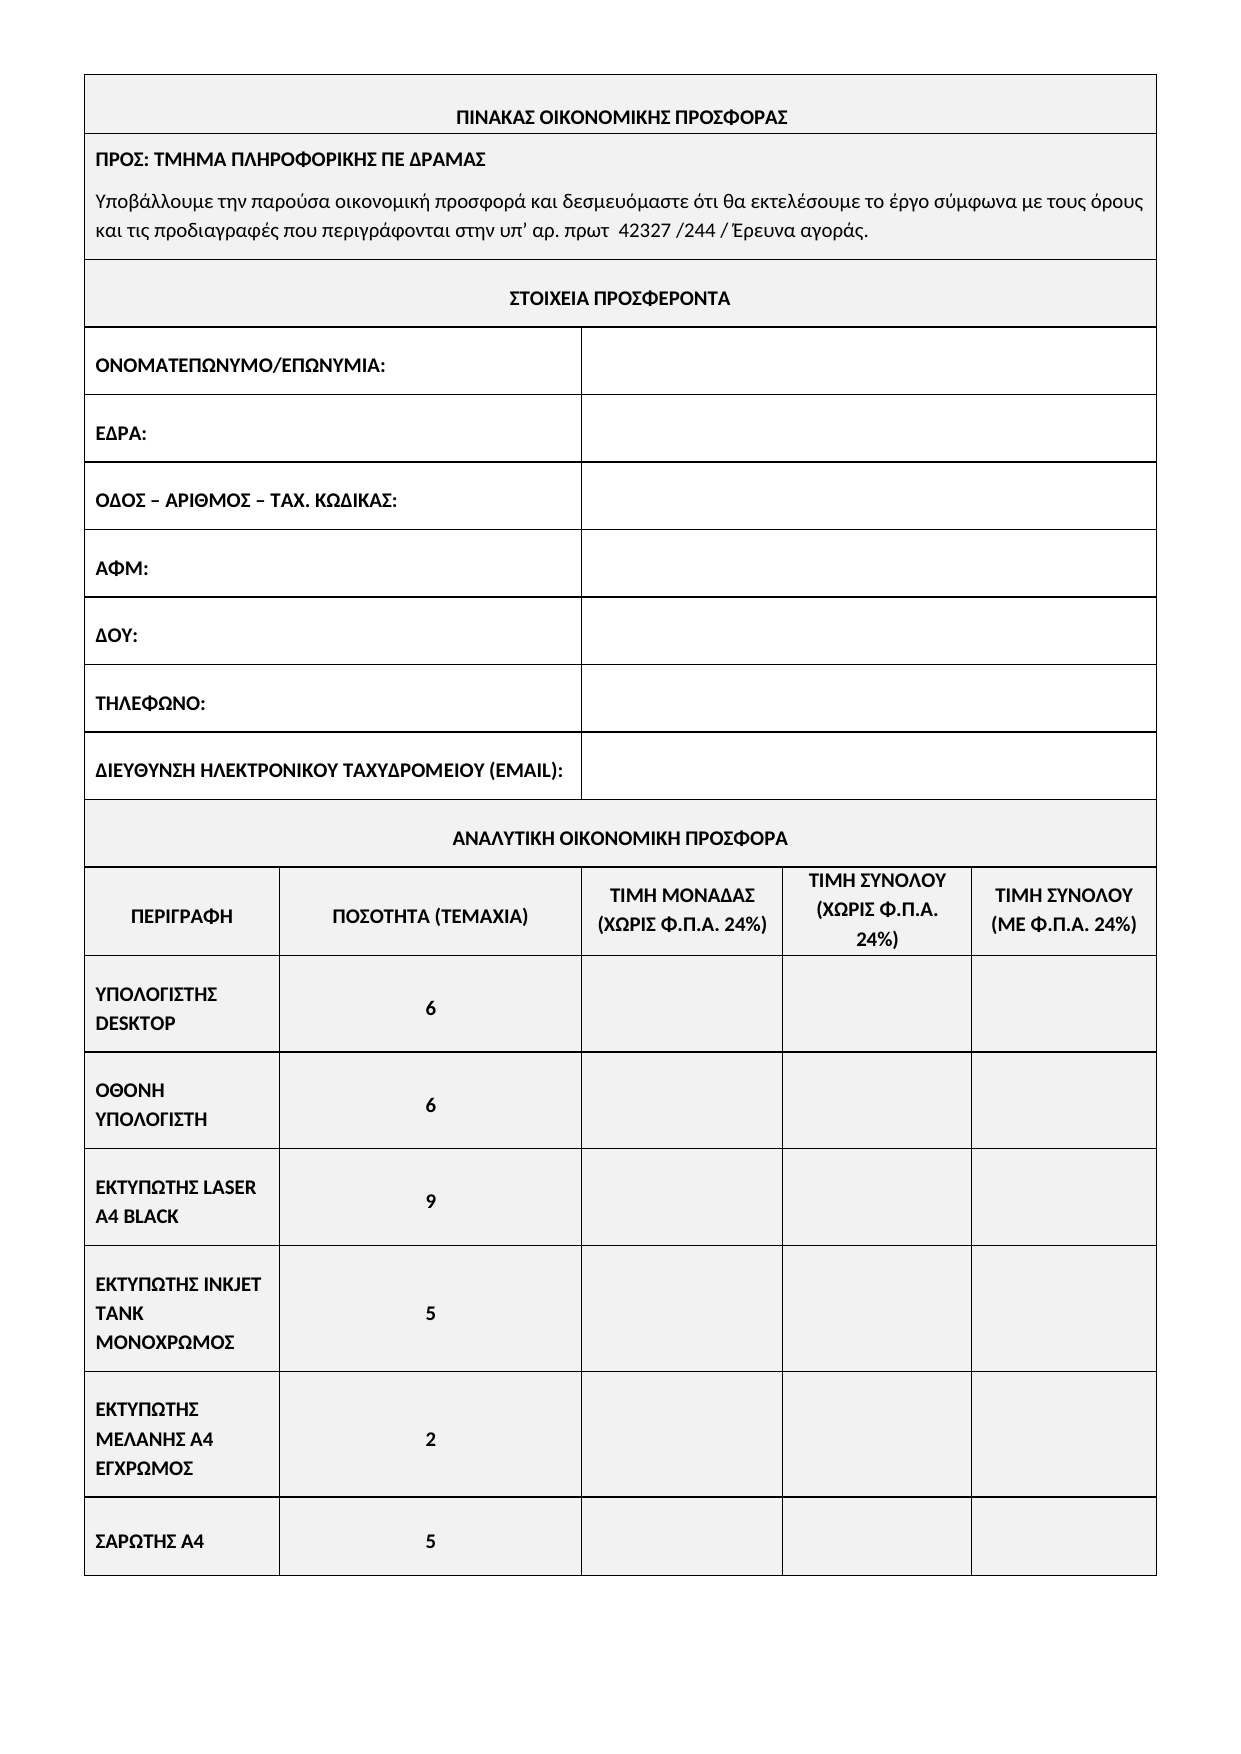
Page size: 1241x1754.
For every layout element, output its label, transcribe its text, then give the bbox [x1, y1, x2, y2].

table_cell [582, 956, 782, 1051]
table_cell ΤΙΜΗ ΣΥΝΟΛΟΥ (ΜΕ Φ.Π.Α. 24%) [972, 868, 1156, 955]
table_cell [783, 1053, 971, 1148]
table_cell [972, 1498, 1156, 1575]
table_cell [972, 1053, 1156, 1148]
table_cell [783, 1246, 971, 1371]
table_cell ΠΟΣΟΤΗΤΑ (ΤΕΜΑΧΙΑ) [280, 868, 581, 955]
table_cell 2 [280, 1372, 581, 1496]
table_cell [783, 1149, 971, 1245]
table_cell ΤΙΜΗ ΜΟΝΑΔΑΣ (ΧΩΡΙΣ Φ.Π.Α. 24%) [582, 868, 782, 955]
table_header ΠΙΝΑΚΑΣ ΟΙΚΟΝΟΜΙΚΗΣ ΠΡΟΣΦΟΡΑΣ [85, 75, 1156, 133]
table_cell ΠΕΡΙΓΡΑΦΗ [85, 868, 279, 955]
table_cell [783, 1498, 971, 1575]
table_cell ΔΙΕΥΘΥΝΣΗ ΗΛΕΚΤΡΟΝΙΚΟΥ ΤΑΧΥΔΡΟΜEIOΥ (EMAIL): [85, 733, 581, 799]
table_cell ΕΚΤΥΠΩΤΗΣ LASER A4 BLACK [85, 1149, 279, 1245]
table_cell ΑΦΜ: [85, 530, 581, 596]
table_cell [582, 1149, 782, 1245]
table_cell ΕΚΤΥΠΩΤΗΣ INKJET ΤΑΝΚ MONOΧΡΩΜΟΣ [85, 1246, 279, 1371]
table_cell 6 [280, 956, 581, 1051]
table_cell ΔΟΥ: [85, 598, 581, 664]
table_cell ΤΙΜΗ ΣΥΝΟΛΟΥ (ΧΩΡΙΣ Φ.Π.Α. 24%) [783, 868, 971, 955]
table_cell ΕΚΤΥΠΩΤΗΣ ΜΕΛΑΝΗΣ Α4 ΕΓΧΡΩΜΟΣ [85, 1372, 279, 1496]
table_cell [972, 1372, 1156, 1496]
table_cell [972, 1149, 1156, 1245]
table_cell ΥΠΟΛΟΓΙΣΤΗΣ DESKTOP [85, 956, 279, 1051]
table_cell [972, 956, 1156, 1051]
table_cell ΤΗΛΕΦΩΝΟ: [85, 665, 581, 731]
table_cell [582, 598, 1156, 664]
table_cell ΣΑΡΩΤΗΣ Α4 [85, 1498, 279, 1575]
table_cell ΠΡΟΣ: ΤΜΗΜΑ ΠΛΗΡΟΦΟΡΙΚΗΣ ΠΕ ΔΡΑΜΑΣ Υποβάλλουμε την παρούσα οικονομική προσφορά και δεσμευόμαστε ότι θα εκτελέσουμε το έργο σύμφωνα με τους όρους και τις προδιαγραφές που περιγράφονται στην υπ’ αρ. πρωτ 42327 /244 / Έρευνα αγοράς. [85, 134, 1156, 259]
table_cell [582, 733, 1156, 799]
table_cell 5 [280, 1246, 581, 1371]
table_cell 6 [280, 1053, 581, 1148]
table_cell [582, 1246, 782, 1371]
table_cell [972, 1246, 1156, 1371]
table_cell [582, 1498, 782, 1575]
table_cell [582, 1372, 782, 1496]
table_cell [582, 463, 1156, 529]
table_cell ΕΔΡΑ: [85, 395, 581, 461]
table_cell ΟΝΟΜΑΤΕΠΩΝΥΜΟ/ΕΠΩΝΥΜΙΑ: [85, 328, 581, 394]
table_cell ΟΔΟΣ – ΑΡΙΘΜΟΣ – ΤΑΧ. ΚΩΔΙΚΑΣ: [85, 463, 581, 529]
table_cell ΟΘΟΝΗ ΥΠΟΛΟΓΙΣΤΗ [85, 1053, 279, 1148]
table_cell ΑΝΑΛΥΤΙΚΗ ΟΙΚΟΝΟΜΙΚΗ ΠΡΟΣΦΟΡΑ [85, 800, 1156, 866]
table_cell [582, 1053, 782, 1148]
table_cell [783, 956, 971, 1051]
table_cell [582, 530, 1156, 596]
table_cell 5 [280, 1498, 581, 1575]
table_cell 9 [280, 1149, 581, 1245]
table_cell [582, 395, 1156, 461]
table_cell ΣΤΟΙΧΕΙΑ ΠΡΟΣΦΕΡΟΝΤΑ [85, 260, 1156, 326]
table_cell [582, 665, 1156, 731]
table_cell [783, 1372, 971, 1496]
table_cell [582, 328, 1156, 394]
